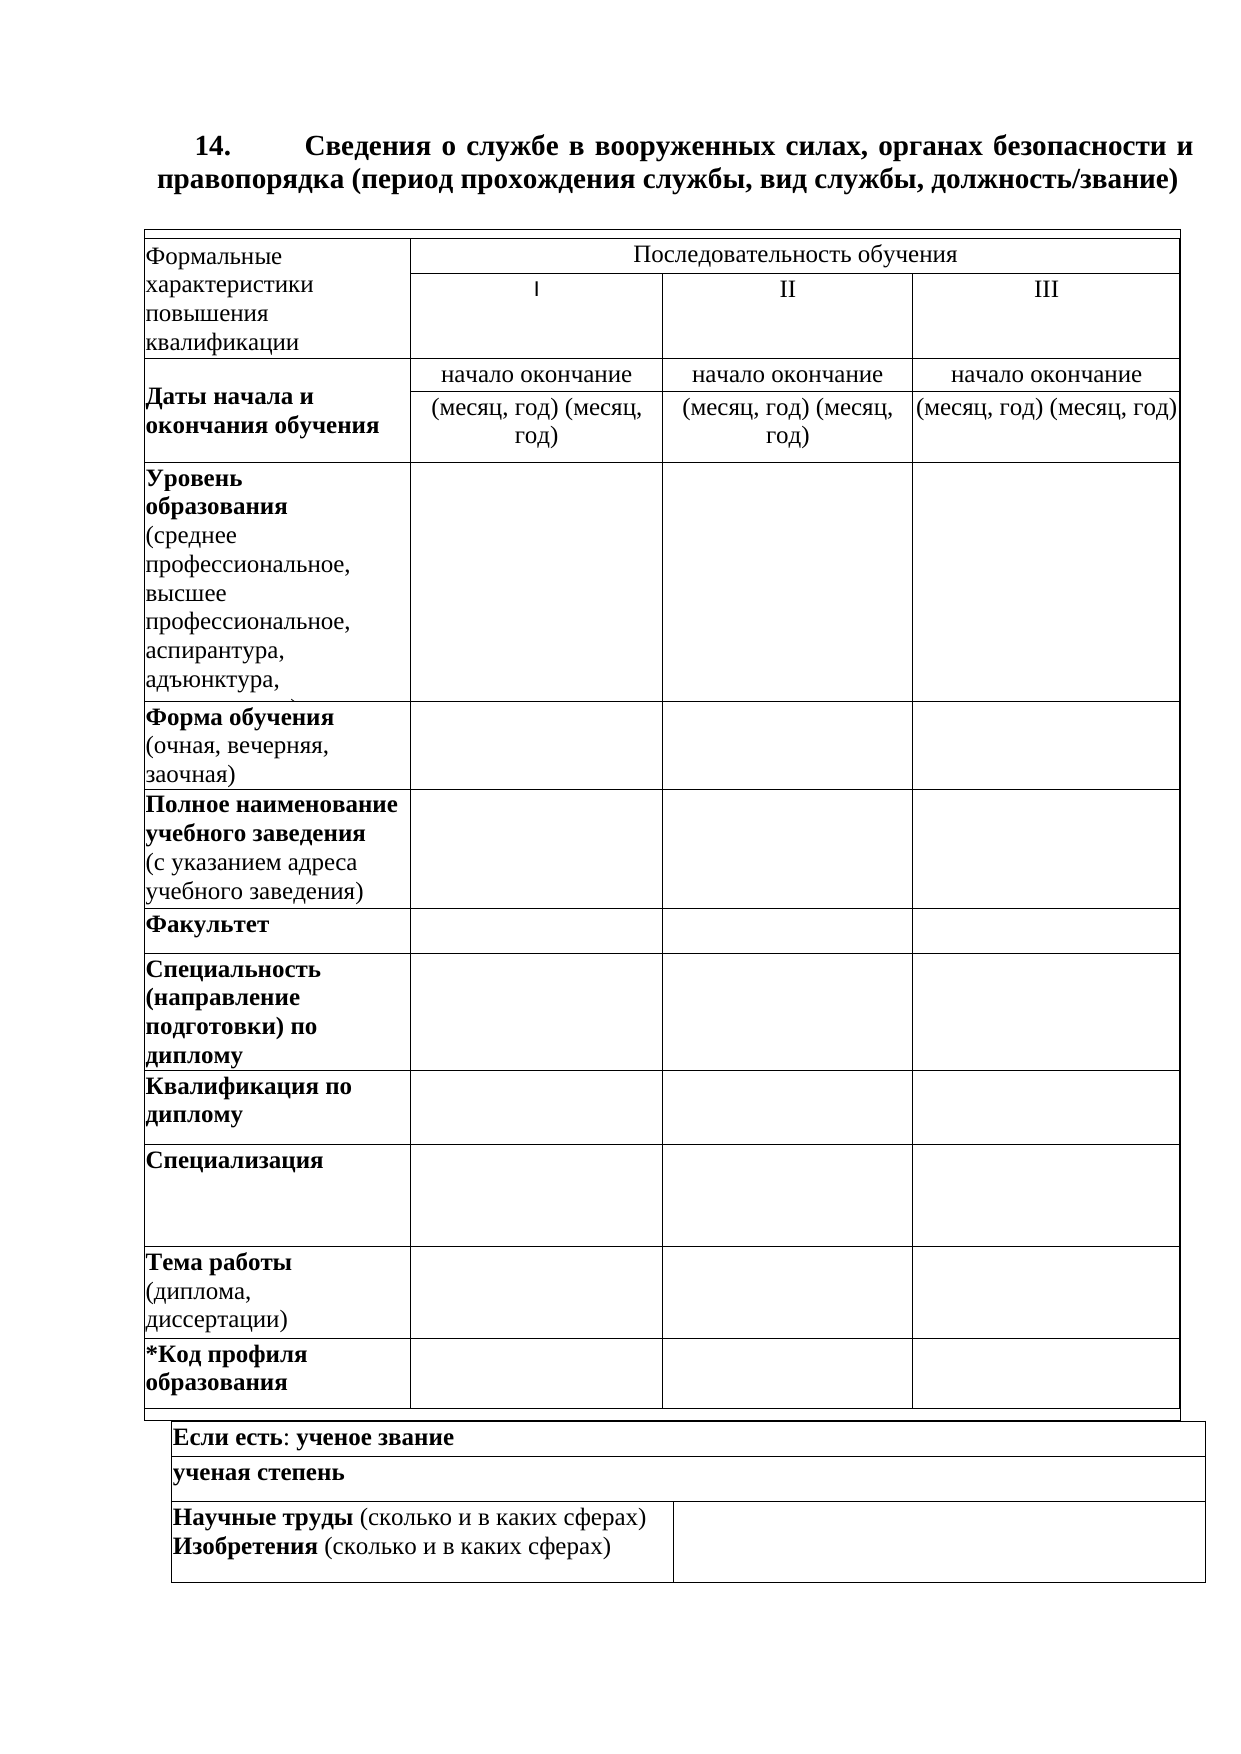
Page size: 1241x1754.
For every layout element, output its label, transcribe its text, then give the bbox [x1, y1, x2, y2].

table_cell [663, 1247, 912, 1338]
table_cell Полное наименование учебного заведения (с указанием адреса учебного заведения) [145, 790, 410, 908]
table_cell [663, 1339, 912, 1408]
table_cell *Код профиля образования [145, 1339, 410, 1408]
table_cell [663, 909, 912, 953]
table_cell [663, 1145, 912, 1246]
table_cell (месяц, год) (месяц, год) [663, 392, 912, 462]
table_cell [913, 702, 1179, 788]
table_cell [663, 954, 912, 1070]
table_cell Уровень образования (среднее профессиональное, высшее профессиональное, аспирантура, адъюнктура, докторантура) [145, 463, 410, 701]
table_cell начало окончание [411, 359, 662, 391]
table_cell [663, 790, 912, 908]
table_header Последовательность обучения [411, 239, 1179, 273]
table_cell Квалификация по диплому [145, 1071, 410, 1144]
table_cell [663, 702, 912, 788]
table_cell [913, 954, 1179, 1070]
table_header Если есть: ученое звание [172, 1422, 1205, 1456]
table_cell начало окончание [663, 359, 912, 391]
table_cell [411, 1339, 662, 1408]
table_cell [913, 909, 1179, 953]
table_cell I [411, 274, 662, 358]
table_cell [411, 1247, 662, 1338]
table_cell [913, 463, 1179, 701]
table_cell Форма обучения (очная, вечерняя, заочная) [145, 702, 410, 788]
table_cell (месяц, год) (месяц, год) [411, 392, 662, 462]
table_cell Факультет [145, 909, 410, 953]
table_cell [411, 702, 662, 788]
table_cell [411, 790, 662, 908]
table_cell [411, 1145, 662, 1246]
table_cell [913, 1145, 1179, 1246]
table_cell [411, 1071, 662, 1144]
table_cell Тема работы (диплома, диссертации) [145, 1247, 410, 1338]
table_cell [411, 954, 662, 1070]
table_cell II [663, 274, 912, 358]
list Сведения о службе в вооруженных силах, органах безопасности и правопорядка (период прохождения службы, вид службы, должность/звание) [157, 128, 1195, 195]
table_cell [663, 1071, 912, 1144]
table_cell (месяц, год) (месяц, год) [913, 392, 1179, 462]
table_cell [913, 790, 1179, 908]
table_cell ученая степень [172, 1457, 1205, 1501]
table_cell Даты начала и окончания обучения [145, 359, 410, 462]
table_cell [663, 463, 912, 701]
table_cell [411, 909, 662, 953]
table_cell [411, 463, 662, 701]
table_cell начало окончание [913, 359, 1179, 391]
table_cell Научные труды (сколько и в каких сферах) Изобретения (сколько и в каких сферах) [172, 1502, 673, 1582]
table_cell Специализация [145, 1145, 410, 1246]
table_cell [674, 1502, 1205, 1582]
table_cell [913, 1071, 1179, 1144]
table_cell III [913, 274, 1179, 358]
table_cell [913, 1339, 1179, 1408]
table_cell [913, 1247, 1179, 1338]
table_cell Специальность (направление подготовки) по диплому [145, 954, 410, 1070]
